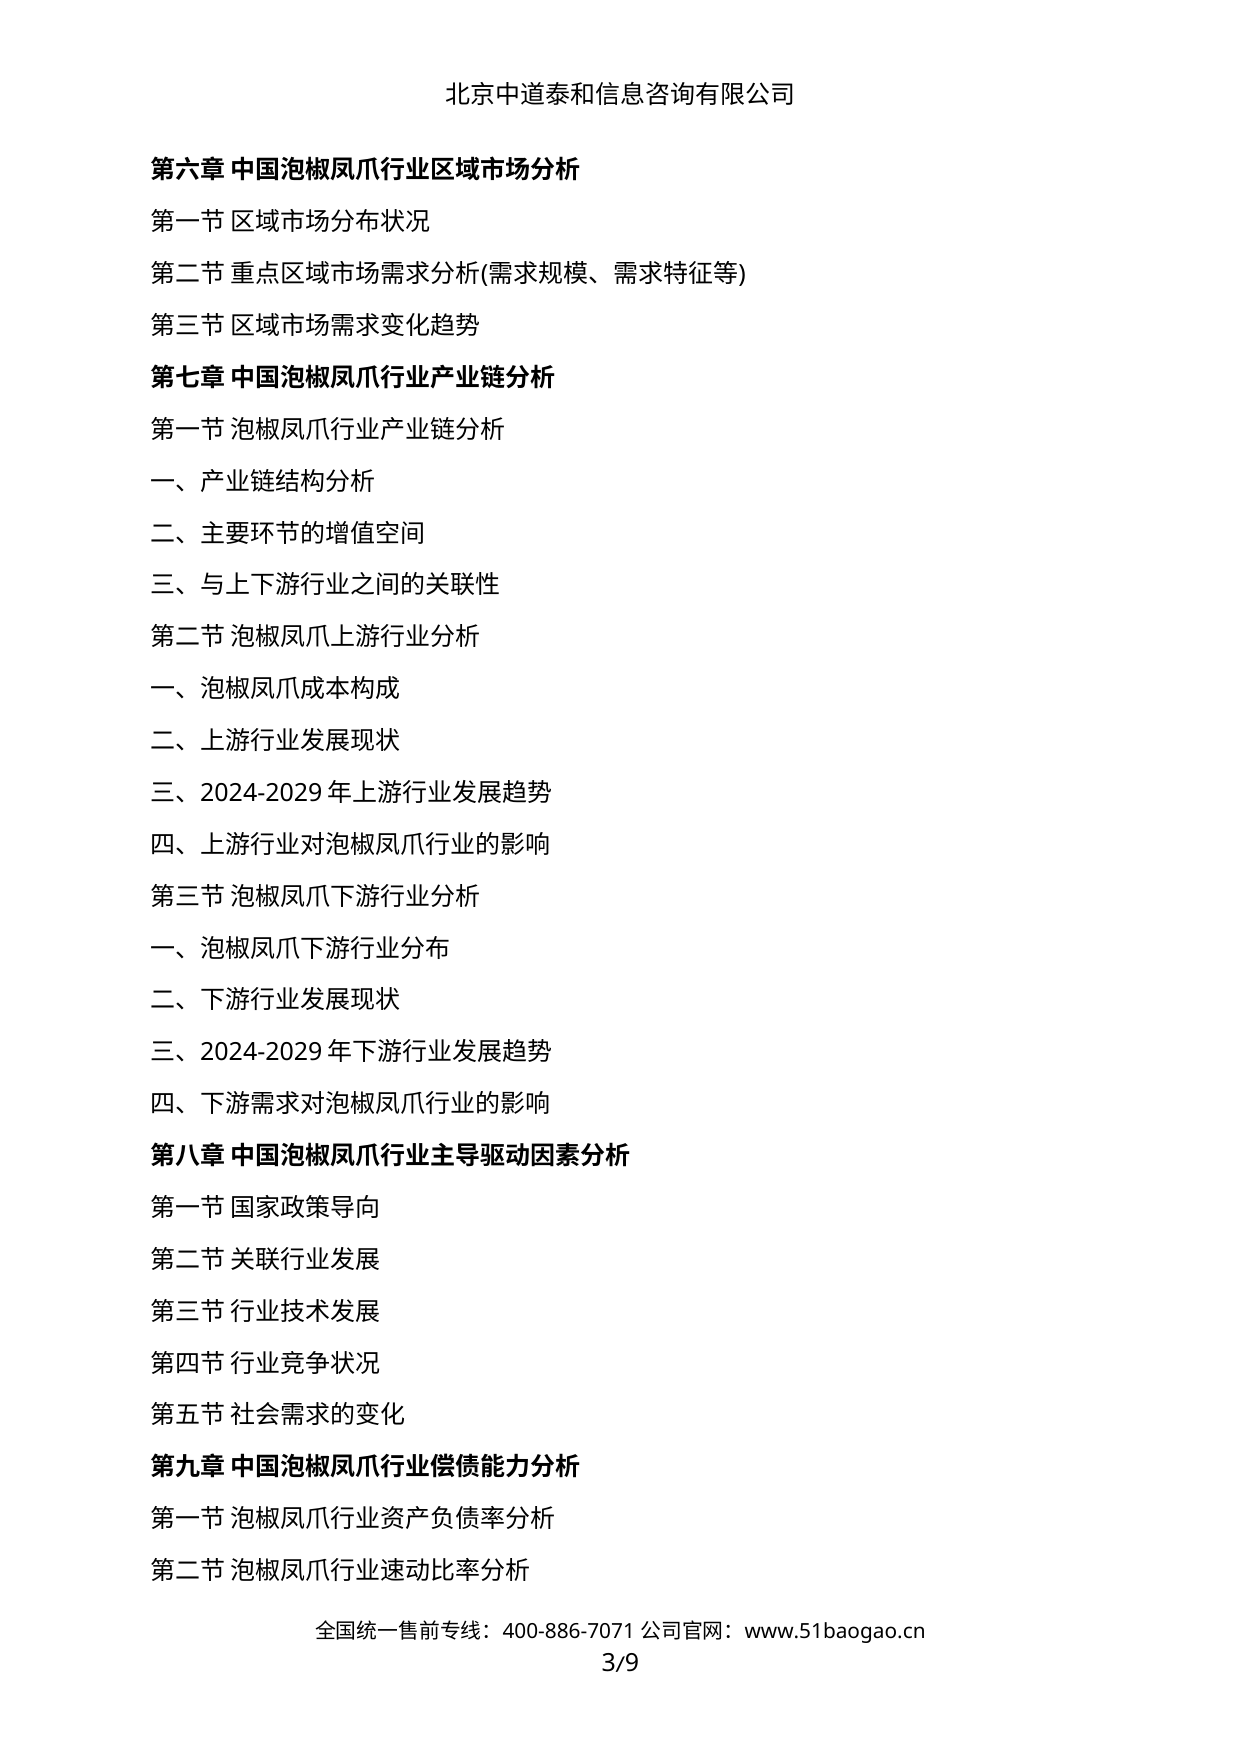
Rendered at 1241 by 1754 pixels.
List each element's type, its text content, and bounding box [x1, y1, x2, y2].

text 第三节 区域市场需求变化趋势 [150, 306, 1090, 342]
text 第二节 泡椒凤爪上游行业分析 [150, 617, 1090, 653]
text 第二节 关联行业发展 [150, 1239, 1090, 1276]
text 一、产业链结构分析 [150, 461, 1090, 497]
text 第三节 行业技术发展 [150, 1291, 1090, 1327]
text 二、主要环节的增值空间 [150, 513, 1090, 549]
text 一、泡椒凤爪成本构成 [150, 669, 1090, 705]
text 三、与上下游行业之间的关联性 [150, 565, 1090, 601]
text 一、泡椒凤爪下游行业分布 [150, 928, 1090, 964]
text 第三节 泡椒凤爪下游行业分析 [150, 876, 1090, 912]
text 第八章 中国泡椒凤爪行业主导驱动因素分析 [150, 1136, 1090, 1172]
text 第一节 国家政策导向 [150, 1187, 1090, 1224]
text 第一节 泡椒凤爪行业产业链分析 [150, 409, 1090, 446]
text 四、上游行业对泡椒凤爪行业的影响 [150, 824, 1090, 861]
text 第四节 行业竞争状况 [150, 1343, 1090, 1379]
text 第七章 中国泡椒凤爪行业产业链分析 [150, 357, 1090, 394]
text 第一节 区域市场分布状况 [150, 202, 1090, 238]
text 第六章 中国泡椒凤爪行业区域市场分析 [150, 150, 1090, 186]
text 二、下游行业发展现状 [150, 980, 1090, 1016]
text 第二节 重点区域市场需求分析(需求规模、需求特征等) [150, 254, 1090, 290]
text 第五节 社会需求的变化 [150, 1395, 1090, 1431]
text 二、上游行业发展现状 [150, 721, 1090, 757]
text 第九章 中国泡椒凤爪行业偿债能力分析 [150, 1447, 1090, 1483]
text 三、2024-2029年上游行业发展趋势 [150, 772, 1090, 809]
text 四、下游需求对泡椒凤爪行业的影响 [150, 1084, 1090, 1120]
text 三、2024-2029年下游行业发展趋势 [150, 1032, 1090, 1068]
text 第二节 泡椒凤爪行业速动比率分析 [150, 1551, 1090, 1587]
text 第一节 泡椒凤爪行业资产负债率分析 [150, 1499, 1090, 1535]
